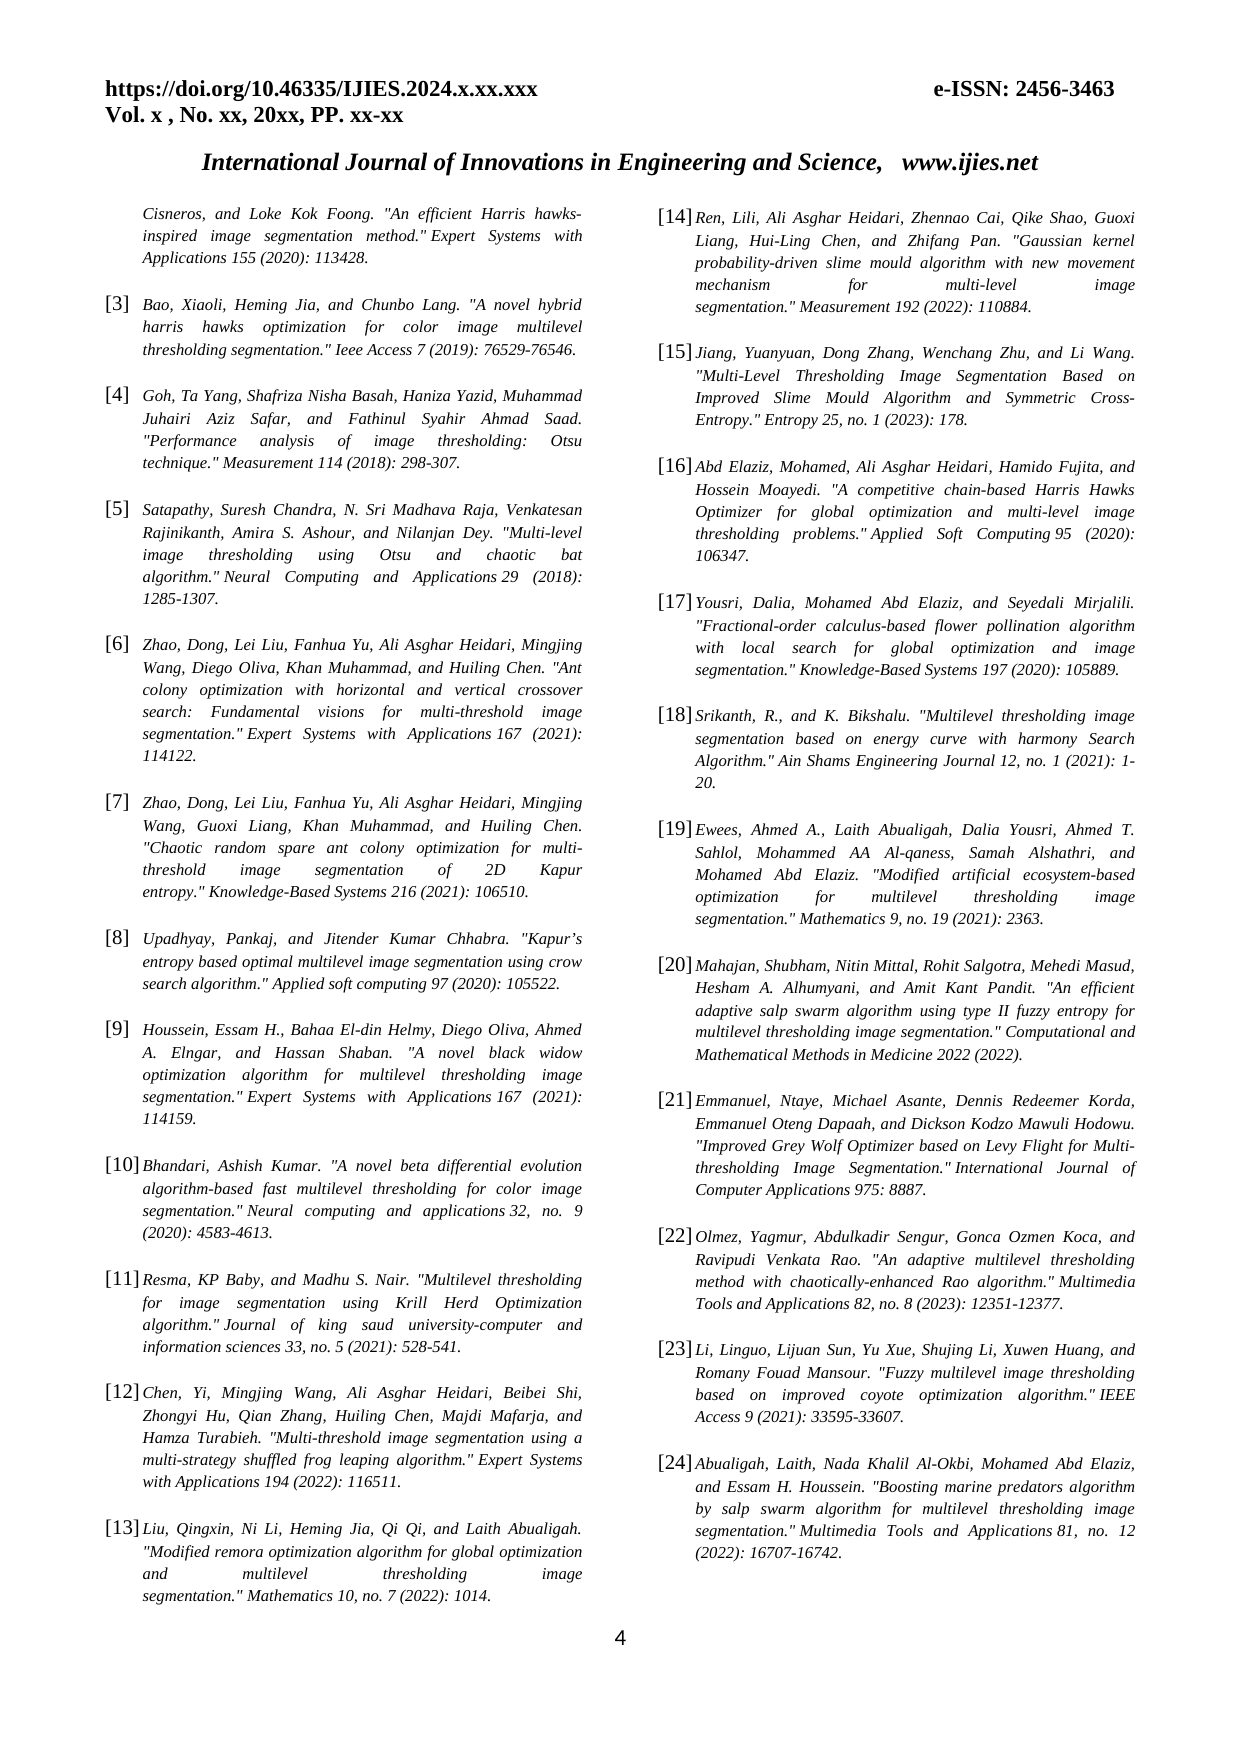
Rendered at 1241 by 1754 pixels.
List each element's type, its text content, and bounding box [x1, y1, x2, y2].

list Ewees, Ahmed A., Laith Abualigah, Dalia Yousri, Ahmed T. Sahlol, Mohammed AA Al-qaness, Samah Alshathri, and Mohamed Abd Elaziz. "Modified artificial ecosystem-based optimization for multilevel thresholding image segmentation." Mathematics 9, no. 19 (2021): 2363. [658, 816, 1135, 928]
list Emmanuel, Ntaye, Michael Asante, Dennis Redeemer Korda, Emmanuel Oteng Dapaah, and Dickson Kodzo Mawuli Hodowu. "Improved Grey Wolf Optimizer based on Levy Flight for Multi-thresholding Image Segmentation." International Journal of Computer Applications 975: 8887. [658, 1087, 1135, 1199]
list Bao, Xiaoli, Heming Jia, and Chunbo Lang. "A novel hybrid harris hawks optimization for color image multilevel thresholding segmentation." Ieee Access 7 (2019): 76529-76546. [105, 290, 583, 358]
list Bhandari, Ashish Kumar. "A novel beta differential evolution algorithm-based fast multilevel thresholding for color image segmentation." Neural computing and applications 32, no. 9 (2020): 4583-4613. [105, 1152, 583, 1242]
list Li, Linguo, Lijuan Sun, Yu Xue, Shujing Li, Xuwen Huang, and Romany Fouad Mansour. "Fuzzy multilevel image thresholding based on improved coyote optimization algorithm." IEEE Access 9 (2021): 33595-33607. [658, 1336, 1135, 1426]
list Olmez, Yagmur, Abdulkadir Sengur, Gonca Ozmen Koca, and Ravipudi Venkata Rao. "An adaptive multilevel thresholding method with chaotically-enhanced Rao algorithm." Multimedia Tools and Applications 82, no. 8 (2023): 12351-12377. [658, 1223, 1135, 1313]
list Liu, Qingxin, Ni Li, Heming Jia, Qi Qi, and Laith Abualigah. "Modified remora optimization algorithm for global optimization and multilevel thresholding image segmentation." Mathematics 10, no. 7 (2022): 1014. [105, 1515, 583, 1605]
list Goh, Ta Yang, Shafriza Nisha Basah, Haniza Yazid, Muhammad Juhairi Aziz Safar, and Fathinul Syahir Ahmad Saad. "Performance analysis of image thresholding: Otsu technique." Measurement 114 (2018): 298-307. [105, 382, 583, 472]
list Resma, KP Baby, and Madhu S. Nair. "Multilevel thresholding for image segmentation using Krill Herd Optimization algorithm." Journal of king saud university-computer and information sciences 33, no. 5 (2021): 528-541. [105, 1266, 583, 1356]
list Chen, Yi, Mingjing Wang, Ali Asghar Heidari, Beibei Shi, Zhongyi Hu, Qian Zhang, Huiling Chen, Majdi Mafarja, and Hamza Turabieh. "Multi-threshold image segmentation using a multi-strategy shuffled frog leaping algorithm." Expert Systems with Applications 194 (2022): 116511. [105, 1379, 583, 1491]
list Abualigah, Laith, Nada Khalil Al-Okbi, Mohamed Abd Elaziz, and Essam H. Houssein. "Boosting marine predators algorithm by salp swarm algorithm for multilevel thresholding image segmentation." Multimedia Tools and Applications 81, no. 12 (2022): 16707-16742. [658, 1450, 1135, 1562]
list Srikanth, R., and K. Bikshalu. "Multilevel thresholding image segmentation based on energy curve with harmony Search Algorithm." Ain Shams Engineering Journal 12, no. 1 (2021): 1-20. [658, 702, 1135, 792]
list Houssein, Essam H., Bahaa El-din Helmy, Diego Oliva, Ahmed A. Elngar, and Hassan Shaban. "A novel black widow optimization algorithm for multilevel thresholding image segmentation." Expert Systems with Applications 167 (2021): 114159. [105, 1016, 583, 1128]
list Upadhyay, Pankaj, and Jitender Kumar Chhabra. "Kapur’s entropy based optimal multilevel image segmentation using crow search algorithm." Applied soft computing 97 (2020): 105522. [105, 924, 583, 993]
list Zhao, Dong, Lei Liu, Fanhua Yu, Ali Asghar Heidari, Mingjing Wang, Diego Oliva, Khan Muhammad, and Huiling Chen. "Ant colony optimization with horizontal and vertical crossover search: Fundamental visions for multi-threshold image segmentation." Expert Systems with Applications 167 (2021): 114122. [105, 631, 583, 765]
list Ren, Lili, Ali Asghar Heidari, Zhennao Cai, Qike Shao, Guoxi Liang, Hui-Ling Chen, and Zhifang Pan. "Gaussian kernel probability-driven slime mould algorithm with new movement mechanism for multi-level image segmentation." Measurement 192 (2022): 110884. [658, 204, 1135, 316]
list Yousri, Dalia, Mohamed Abd Elaziz, and Seyedali Mirjalili. "Fractional-order calculus-based flower pollination algorithm with local search for global optimization and image segmentation." Knowledge-Based Systems 197 (2020): 105889. [658, 588, 1135, 678]
list Abd Elaziz, Mohamed, Ali Asghar Heidari, Hamido Fujita, and Hossein Moayedi. "A competitive chain-based Harris Hawks Optimizer for global optimization and multi-level image thresholding problems." Applied Soft Computing 95 (2020): 106347. [658, 453, 1135, 565]
list Zhao, Dong, Lei Liu, Fanhua Yu, Ali Asghar Heidari, Mingjing Wang, Guoxi Liang, Khan Muhammad, and Huiling Chen. "Chaotic random spare ant colony optimization for multi-threshold image segmentation of 2D Kapur entropy." Knowledge-Based Systems 216 (2021): 106510. [105, 789, 583, 901]
list Satapathy, Suresh Chandra, N. Sri Madhava Raja, Venkatesan Rajinikanth, Amira S. Ashour, and Nilanjan Dey. "Multi-level image thresholding using Otsu and chaotic bat algorithm." Neural Computing and Applications 29 (2018): 1285-1307. [105, 496, 583, 608]
list Jiang, Yuanyuan, Dong Zhang, Wenchang Zhu, and Li Wang. "Multi-Level Thresholding Image Segmentation Based on Improved Slime Mould Algorithm and Symmetric Cross-Entropy." Entropy 25, no. 1 (2023): 178. [658, 339, 1135, 429]
list Mahajan, Shubham, Nitin Mittal, Rohit Salgotra, Mehedi Masud, Hesham A. Alhumyani, and Amit Kant Pandit. "An efficient adaptive salp swarm algorithm using type II fuzzy entropy for multilevel thresholding image segmentation." Computational and Mathematical Methods in Medicine 2022 (2022). [658, 951, 1135, 1063]
